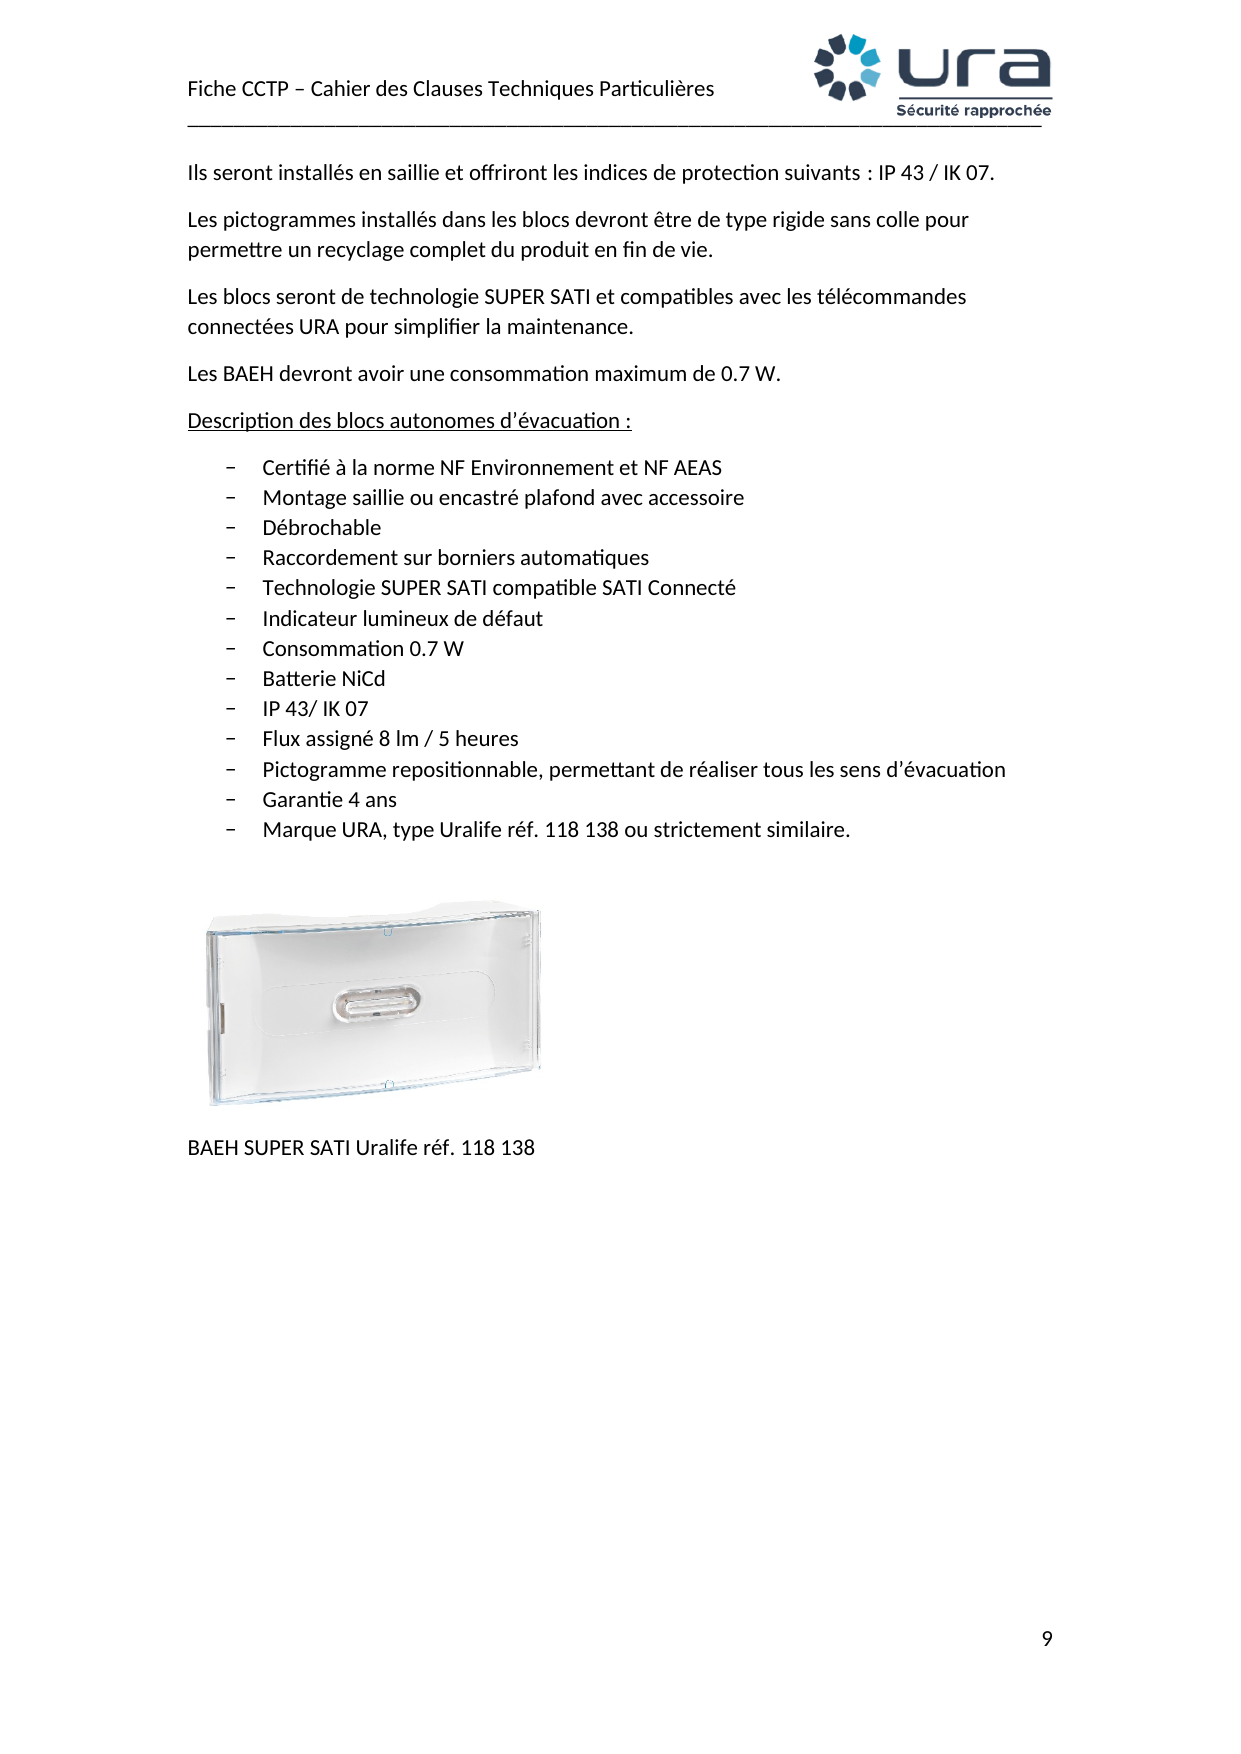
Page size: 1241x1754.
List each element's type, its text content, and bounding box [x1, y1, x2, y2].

list Consommation 0.7 W [225, 634, 1053, 662]
list Batterie NiCd [225, 664, 1053, 692]
text BAEH SUPER SATI Uralife réf. 118 138 [187, 1133, 1053, 1161]
text Les blocs seront de technologie SUPER SATI et compatibles avec les télécommandes connectées URA pour simplifier la maintenance. [187, 282, 1053, 340]
list Raccordement sur borniers automatiques [225, 543, 1053, 571]
list Marque URA, type Uralife réf. 118 138 ou strictement similaire. [225, 815, 1053, 843]
text Les BAEH devront avoir une consommation maximum de 0.7 W. [187, 359, 1053, 387]
text Ils seront installés en saillie et offriront les indices de protection suivants : IP 43 / IK 07. [187, 158, 1053, 186]
list Indicateur lumineux de défaut [225, 604, 1053, 632]
list Technologie SUPER SATI compatible SATI Connecté [225, 573, 1053, 601]
list Montage saillie ou encastré plafond avec accessoire [225, 483, 1053, 511]
text Description des blocs autonomes d’évacuation : [187, 406, 1053, 434]
list Débrochable [225, 513, 1053, 541]
list Certifié à la norme NF Environnement et NF AEAS [225, 453, 1053, 481]
text Les pictogrammes installés dans les blocs devront être de type rigide sans colle pour permettre un recyclage complet du produit en fin de vie. [187, 205, 1053, 263]
list Pictogramme repositionnable, permettant de réaliser tous les sens d’évacuation [225, 755, 1053, 783]
picture [192, 892, 551, 1115]
list Garantie 4 ans [225, 785, 1053, 813]
list Flux assigné 8 lm / 5 heures [225, 724, 1053, 752]
picture [812, 33, 1053, 118]
list IP 43/ IK 07 [225, 694, 1053, 722]
